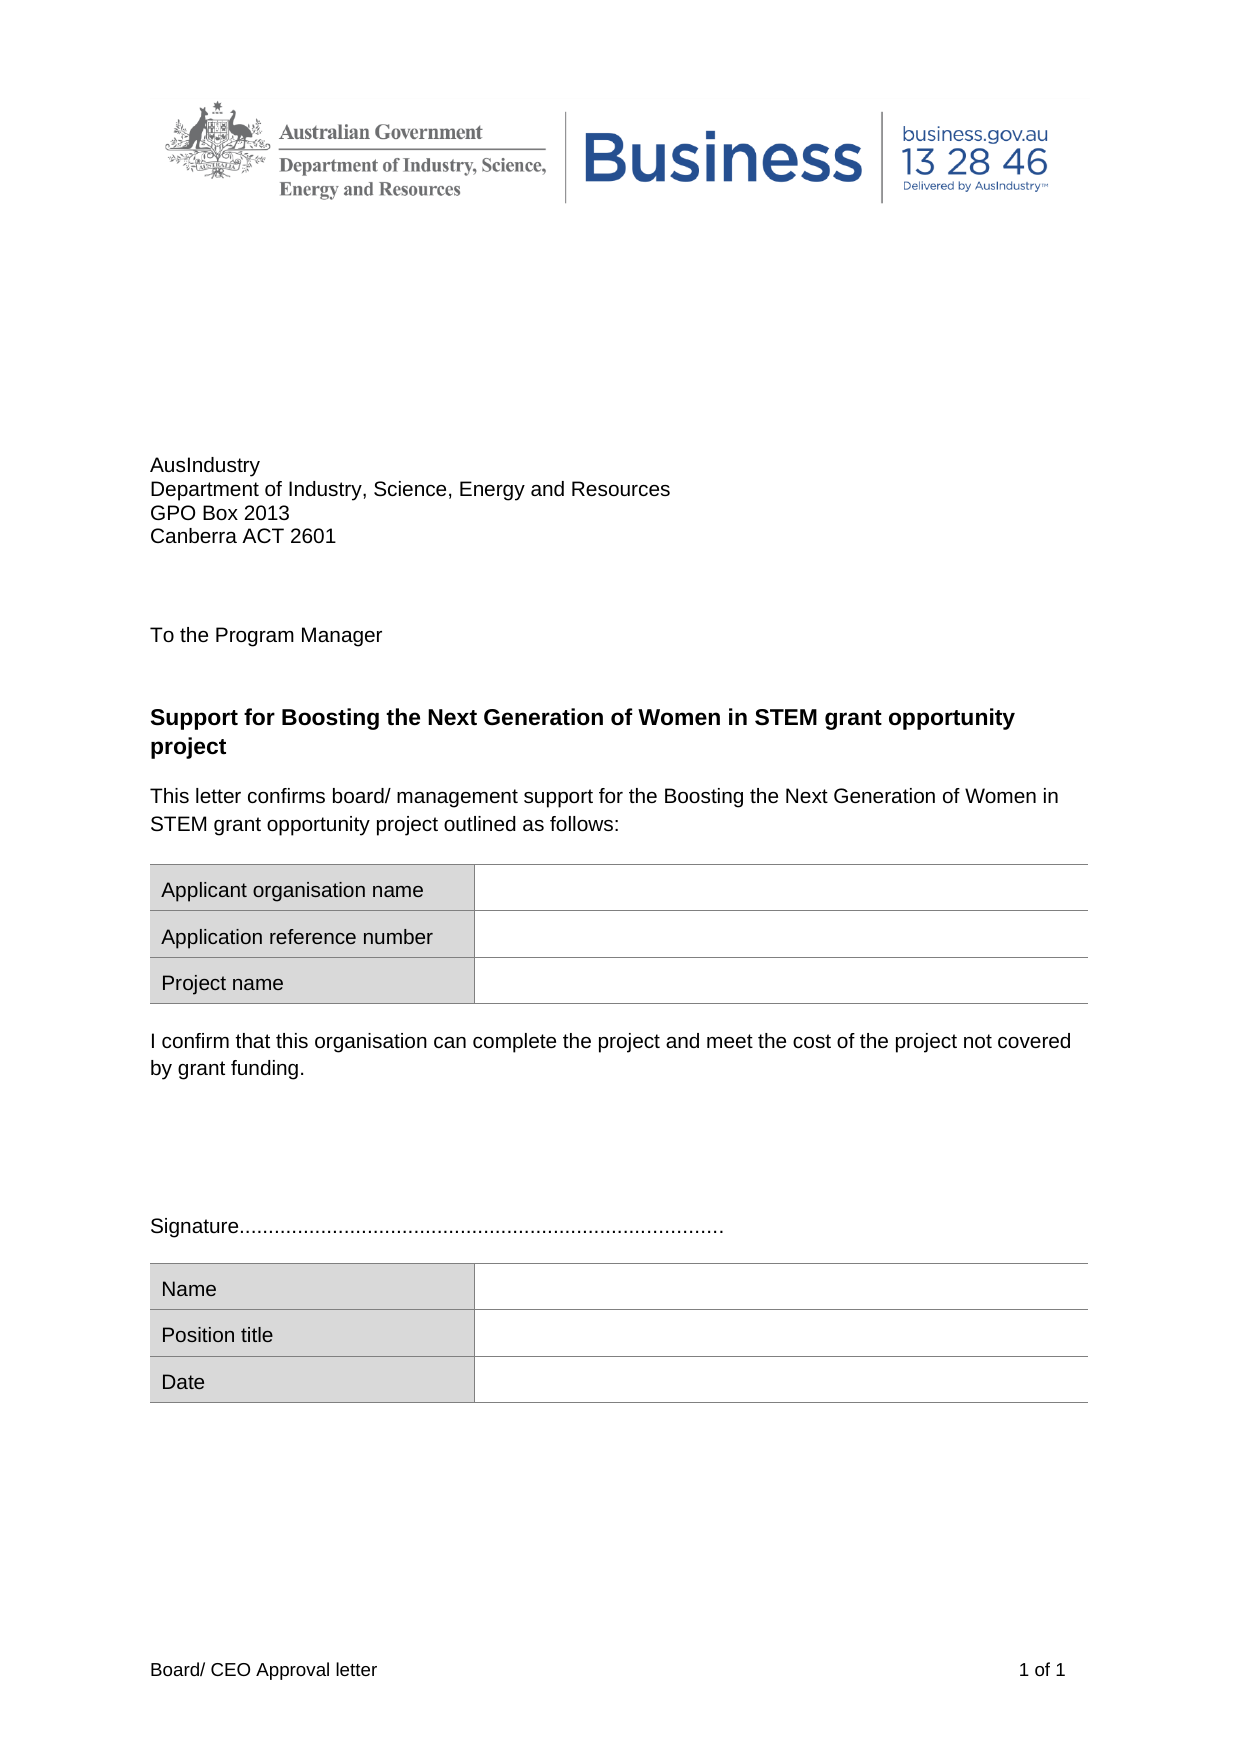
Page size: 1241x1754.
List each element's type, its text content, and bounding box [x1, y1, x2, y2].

table_cell [475, 1357, 1088, 1402]
text This letter confirms board/ management support for the Boosting the Next Generation of Women in STEM grant opportunity project outlined as follows: [150, 784, 1090, 836]
table_cell Project name [150, 958, 474, 1003]
table_cell Position title [150, 1310, 474, 1356]
table_cell [475, 958, 1088, 1003]
table_header Name [150, 1264, 474, 1309]
table_cell Application reference number [150, 911, 474, 957]
text Department of Industry, Science, Energy and Resources [150, 476, 1090, 500]
subtitle Support for Boosting the Next Generation of Women in STEM grant opportunity project [150, 701, 1090, 759]
table_cell [475, 1310, 1088, 1356]
text To the Program Manager [150, 623, 1090, 647]
text I confirm that this organisation can complete the project and meet the cost of the project not covered by grant funding. [150, 1029, 1090, 1080]
table_header [475, 865, 1088, 910]
table_cell [475, 911, 1088, 957]
picture [150, 98, 1091, 225]
table_header Applicant organisation name [150, 865, 474, 910]
text AusIndustry [150, 452, 1090, 476]
text Canberra ACT 2601 [150, 524, 1090, 548]
table_cell Date [150, 1357, 474, 1402]
table_header [475, 1264, 1088, 1309]
text GPO Box 2013 [150, 500, 1090, 524]
text Signature [150, 1209, 1090, 1238]
